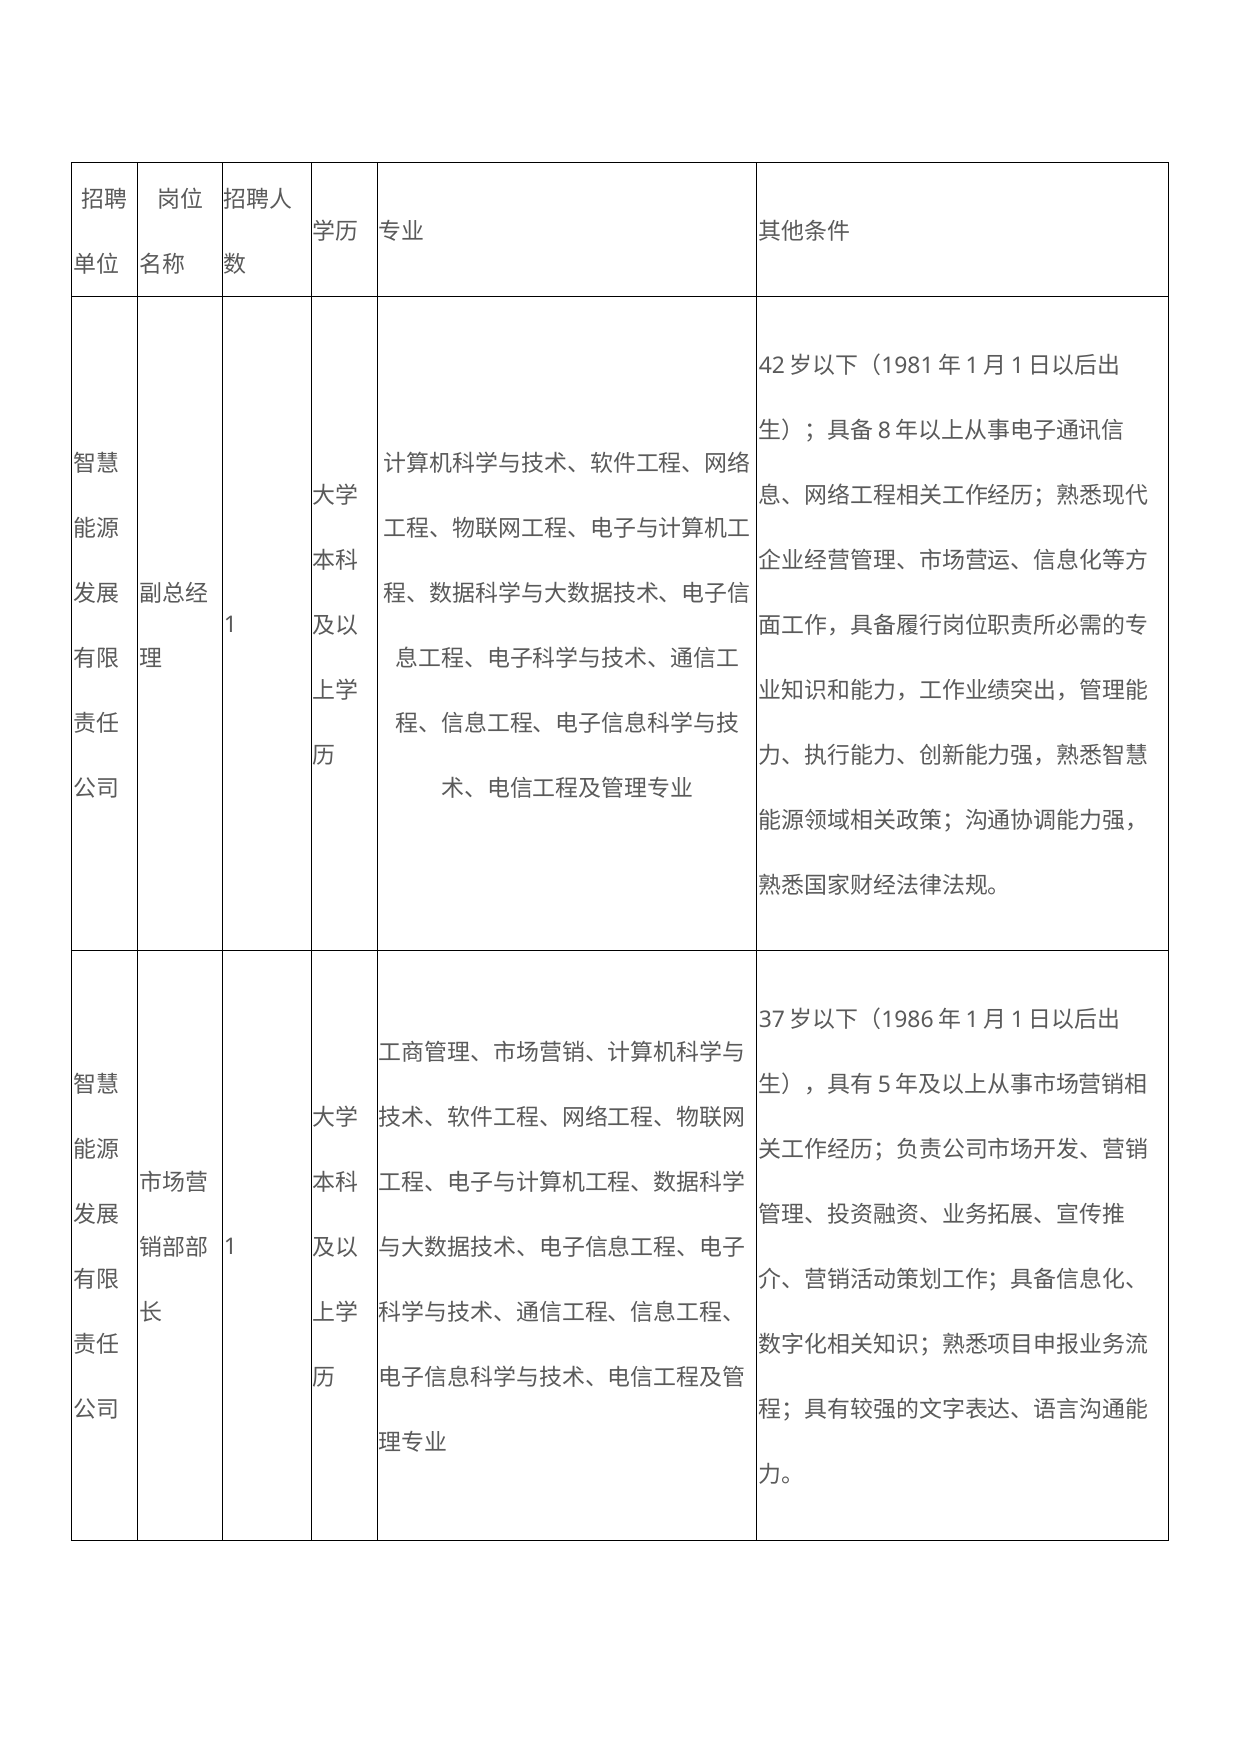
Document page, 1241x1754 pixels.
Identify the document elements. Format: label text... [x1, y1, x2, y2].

table_header 其他条件 [757, 163, 1168, 296]
table_cell 市场营销部部长 [138, 951, 222, 1539]
table_header 岗位 名称 [138, 163, 222, 296]
table_cell 智慧能源发展有限责任公司 [72, 297, 137, 950]
table_header 招聘人数 [223, 163, 311, 296]
table_cell 大学本科及以上学历 [312, 951, 377, 1539]
table_header 专业 [378, 163, 756, 296]
table_cell 1 [223, 951, 311, 1539]
table_cell 42岁以下（1981年1月1日以后出生）；具备8年以上从事电子通讯信息、网络工程相关工作经历；熟悉现代企业经营管理、市场营运、信息化等方面工作，具备履行岗位职责所必需的专业知识和能力，工作业绩突出，管理能力、执行能力、创新能力强，熟悉智慧能源领域相关政策；沟通协调能力强，熟悉国家财经法律法规。 [757, 297, 1168, 950]
table_header 招聘 单位 [72, 163, 137, 296]
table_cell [378, 951, 756, 1539]
table_cell 智慧能源发展有限责任公司 [72, 951, 137, 1539]
table_cell 大学本科及以上学历 [312, 297, 377, 950]
table_cell 副总经理 [138, 297, 222, 950]
table_cell 37岁以下（1986年1月1日以后出生），具有5年及以上从事市场营销相关工作经历；负责公司市场开发、营销管理、投资融资、业务拓展、宣传推介、营销活动策划工作；具备信息化、数字化相关知识；熟悉项目申报业务流程；具有较强的文字表达、语言沟通能力。 [757, 951, 1168, 1539]
table_cell 计算机科学与技术、软件工程、网络工程、物联网工程、电子与计算机工程、数据科学与大数据技术、电子信息工程、电子科学与技术、通信工程、信息工程、电子信息科学与技术、电信工程及管理专业 [378, 297, 756, 950]
table_cell 1 [223, 297, 311, 950]
table_header 学历 [312, 163, 377, 296]
